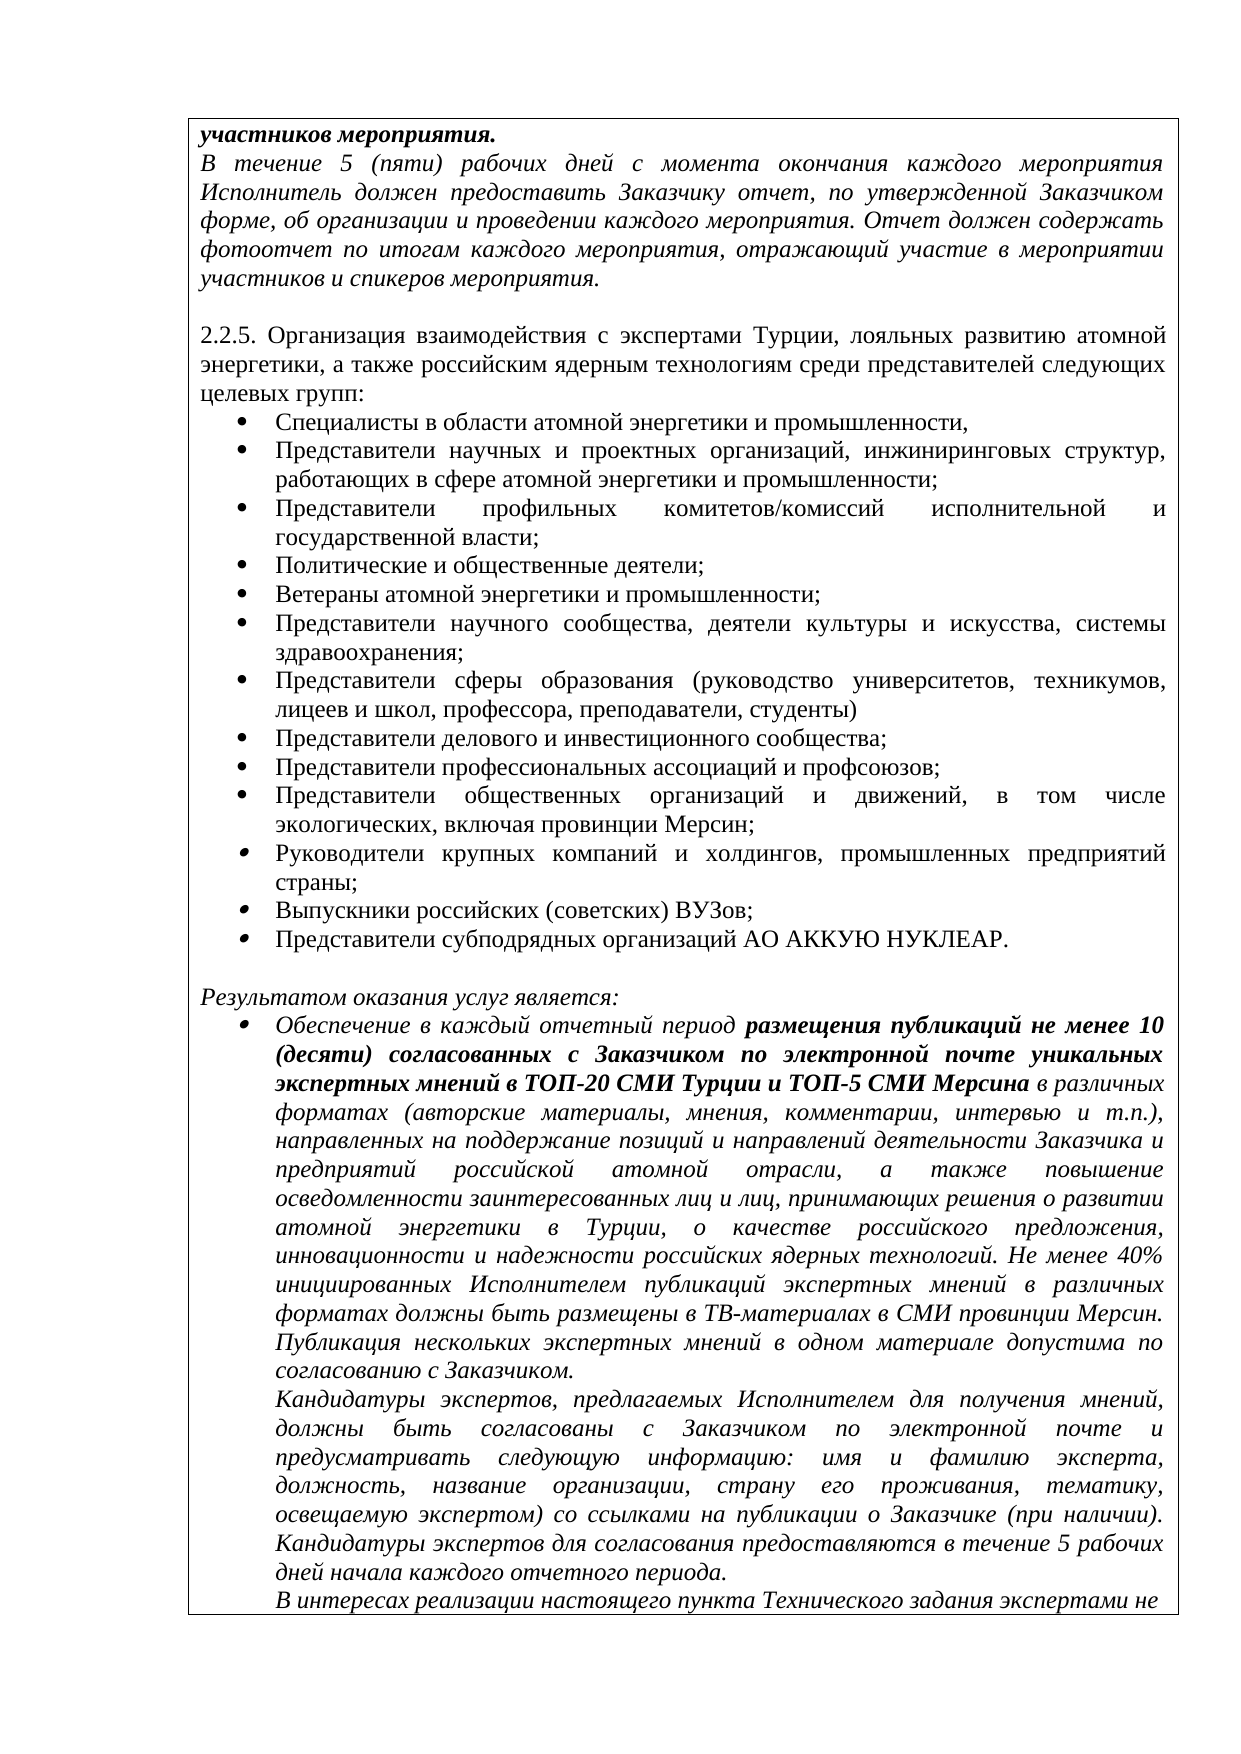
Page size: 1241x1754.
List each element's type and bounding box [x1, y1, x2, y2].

table_cell [189, 119, 1178, 1614]
